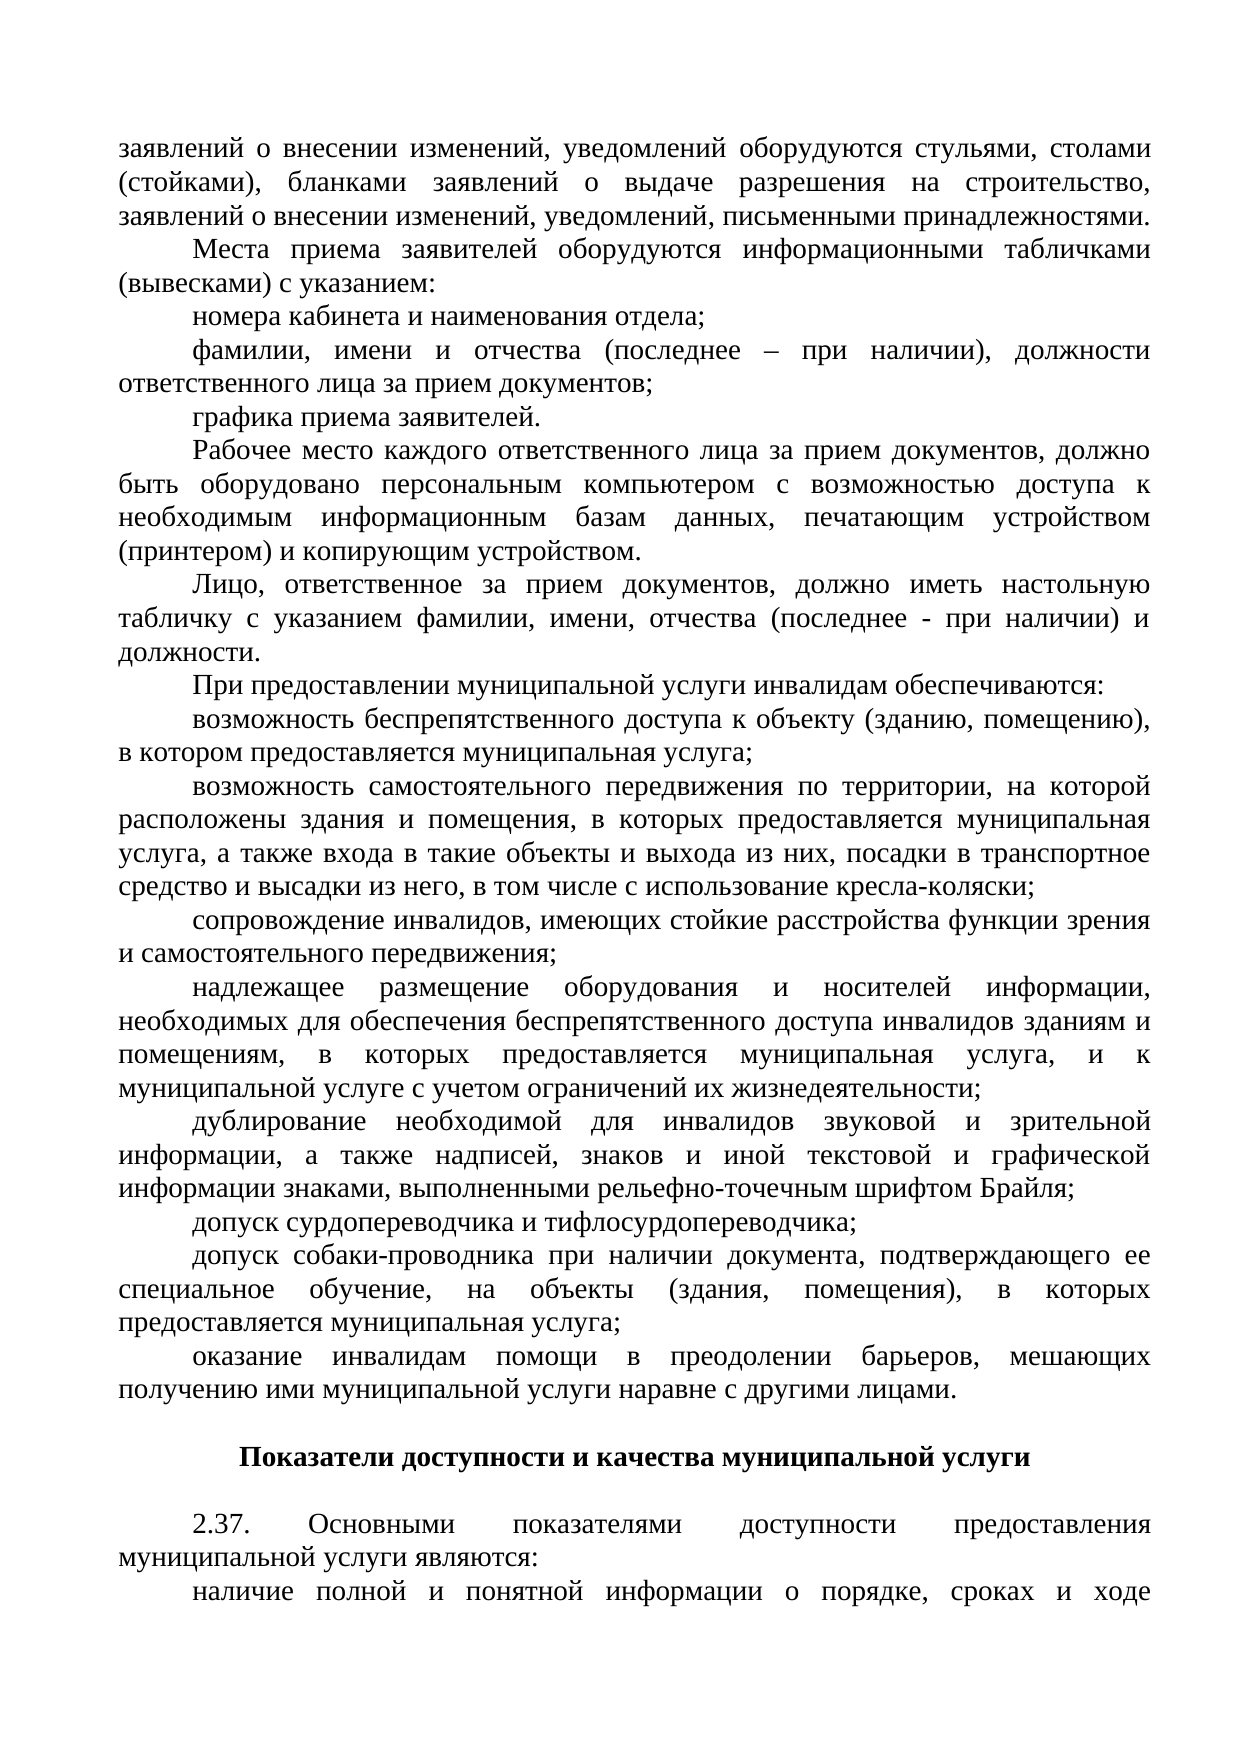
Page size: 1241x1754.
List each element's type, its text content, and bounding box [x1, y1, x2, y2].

text Показатели доступности и качества муниципальной услуги [118, 1439, 1152, 1472]
text графика приема заявителей. [118, 399, 1152, 432]
text Лицо, ответственное за прием документов, должно иметь настольную табличку с указанием фамилии, имени, отчества (последнее - при наличии) и должности. [118, 567, 1152, 667]
text сопровождение инвалидов, имеющих стойкие расстройства функции зрения и самостоятельного передвижения; [118, 902, 1152, 969]
text При предоставлении муниципальной услуги инвалидам обеспечиваются: [118, 667, 1152, 701]
text номера кабинета и наименования отдела; [118, 298, 1152, 332]
text оказание инвалидам помощи в преодолении барьеров, мешающих получению ими муниципальной услуги наравне с другими лицами. [118, 1338, 1152, 1405]
text фамилии, имени и отчества (последнее – при наличии), должности ответственного лица за прием документов; [118, 332, 1152, 399]
text допуск сурдопереводчика и тифлосурдопереводчика; [118, 1204, 1152, 1237]
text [118, 131, 1152, 231]
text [118, 1573, 1152, 1606]
text возможность самостоятельного передвижения по территории, на которой расположены здания и помещения, в которых предоставляется муниципальная услуга, а также входа в такие объекты и выхода из них, посадки в транспортное средство и высадки из него, в том числе с использование кресла-коляски; [118, 768, 1152, 902]
text возможность беспрепятственного доступа к объекту (зданию, помещению), в котором предоставляется муниципальная услуга; [118, 701, 1152, 768]
text дублирование необходимой для инвалидов звуковой и зрительной информации, а также надписей, знаков и иной текстовой и графической информации знаками, выполненными рельефно-точечным шрифтом Брайля; [118, 1103, 1152, 1204]
text надлежащее размещение оборудования и носителей информации, необходимых для обеспечения беспрепятственного доступа инвалидов зданиям и помещениям, в которых предоставляется муниципальная услуга, и к муниципальной услуге с учетом ограничений их жизнедеятельности; [118, 969, 1152, 1103]
text 2.37. Основными показателями доступности предоставления муниципальной услуги являются: [118, 1506, 1152, 1573]
text допуск собаки-проводника при наличии документа, подтверждающего ее специальное обучение, на объекты (здания, помещения), в которых предоставляется муниципальная услуга; [118, 1237, 1152, 1338]
text Места приема заявителей оборудуются информационными табличками (вывесками) с указанием: [118, 231, 1152, 298]
text Рабочее место каждого ответственного лица за прием документов, должно быть оборудовано персональным компьютером с возможностью доступа к необходимым информационным базам данных, печатающим устройством (принтером) и копирующим устройством. [118, 432, 1152, 567]
